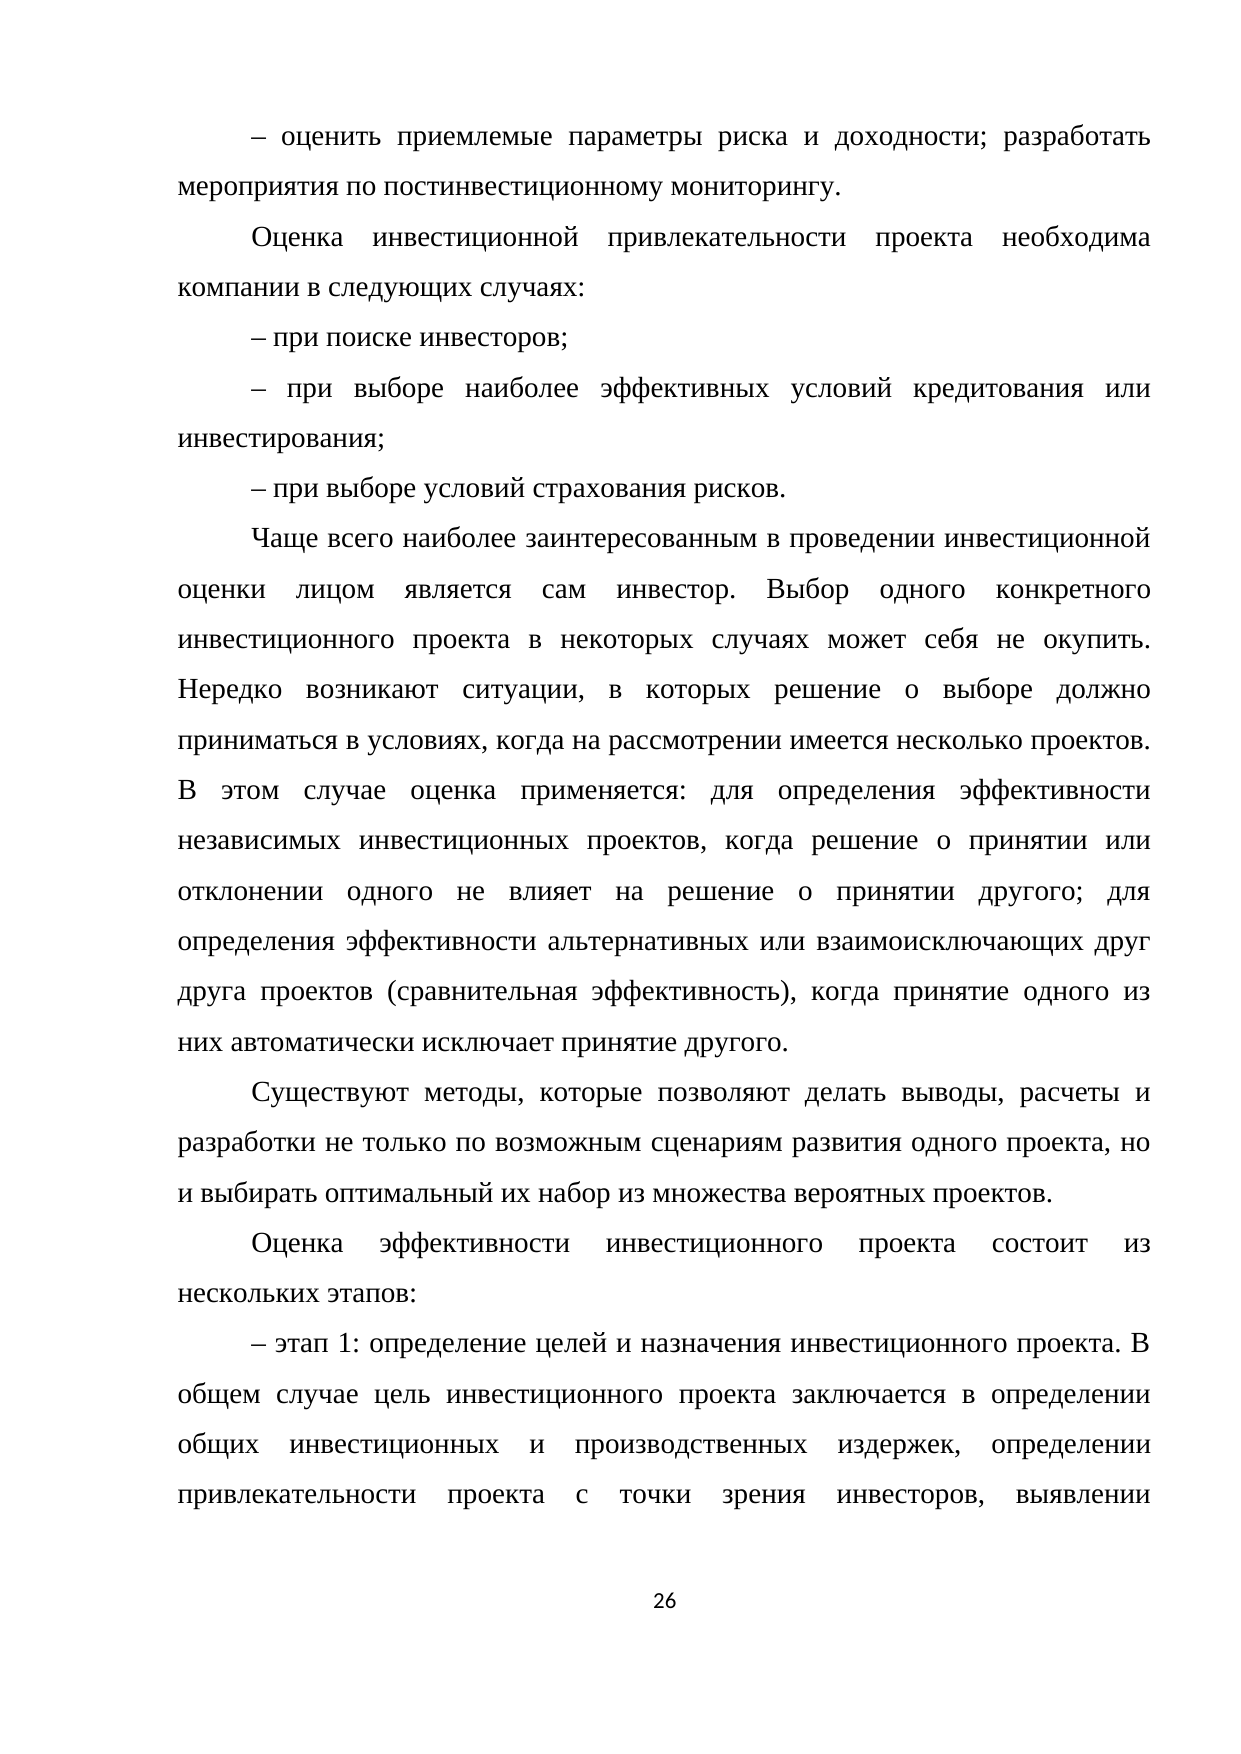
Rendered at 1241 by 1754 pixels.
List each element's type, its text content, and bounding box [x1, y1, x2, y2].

text Чаще всего наиболее заинтересованным в проведении инвестиционной оценки лицом является сам инвестор. Выбор одного конкретного инвестиционного проекта в некоторых случаях может себя не окупить. Нередко возникают ситуации, в которых решение о выборе должно приниматься в условиях, когда на рассмотрении имеется несколько проектов. В этом случае оценка применяется: для определения эффективности независимых инвестиционных проектов, когда решение о принятии или отклонении одного не влияет на решение о принятии другого; для определения эффективности альтернативных или взаимоисключающих друг друга проектов (сравнительная эффективность), когда принятие одного из них автоматически исключает принятие другого. [177, 521, 1152, 1057]
text – при выборе условий страхования рисков. [177, 470, 1152, 504]
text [177, 1326, 1152, 1510]
text – оценить приемлемые параметры риска и доходности; разработать мероприятия по постинвестиционному мониторингу. [177, 118, 1152, 202]
text Оценка эффективности инвестиционного проекта состоит из нескольких этапов: [177, 1225, 1152, 1309]
text Существуют методы, которые позволяют делать выводы, расчеты и разработки не только по возможным сценариям развития одного проекта, но и выбирать оптимальный их набор из множества вероятных проектов. [177, 1074, 1152, 1208]
text – при выборе наиболее эффективных условий кредитования или инвестирования; [177, 370, 1152, 453]
text – при поиске инвесторов; [177, 319, 1152, 353]
text Оценка инвестиционной привлекательности проекта необходима компании в следующих случаях: [177, 219, 1152, 303]
